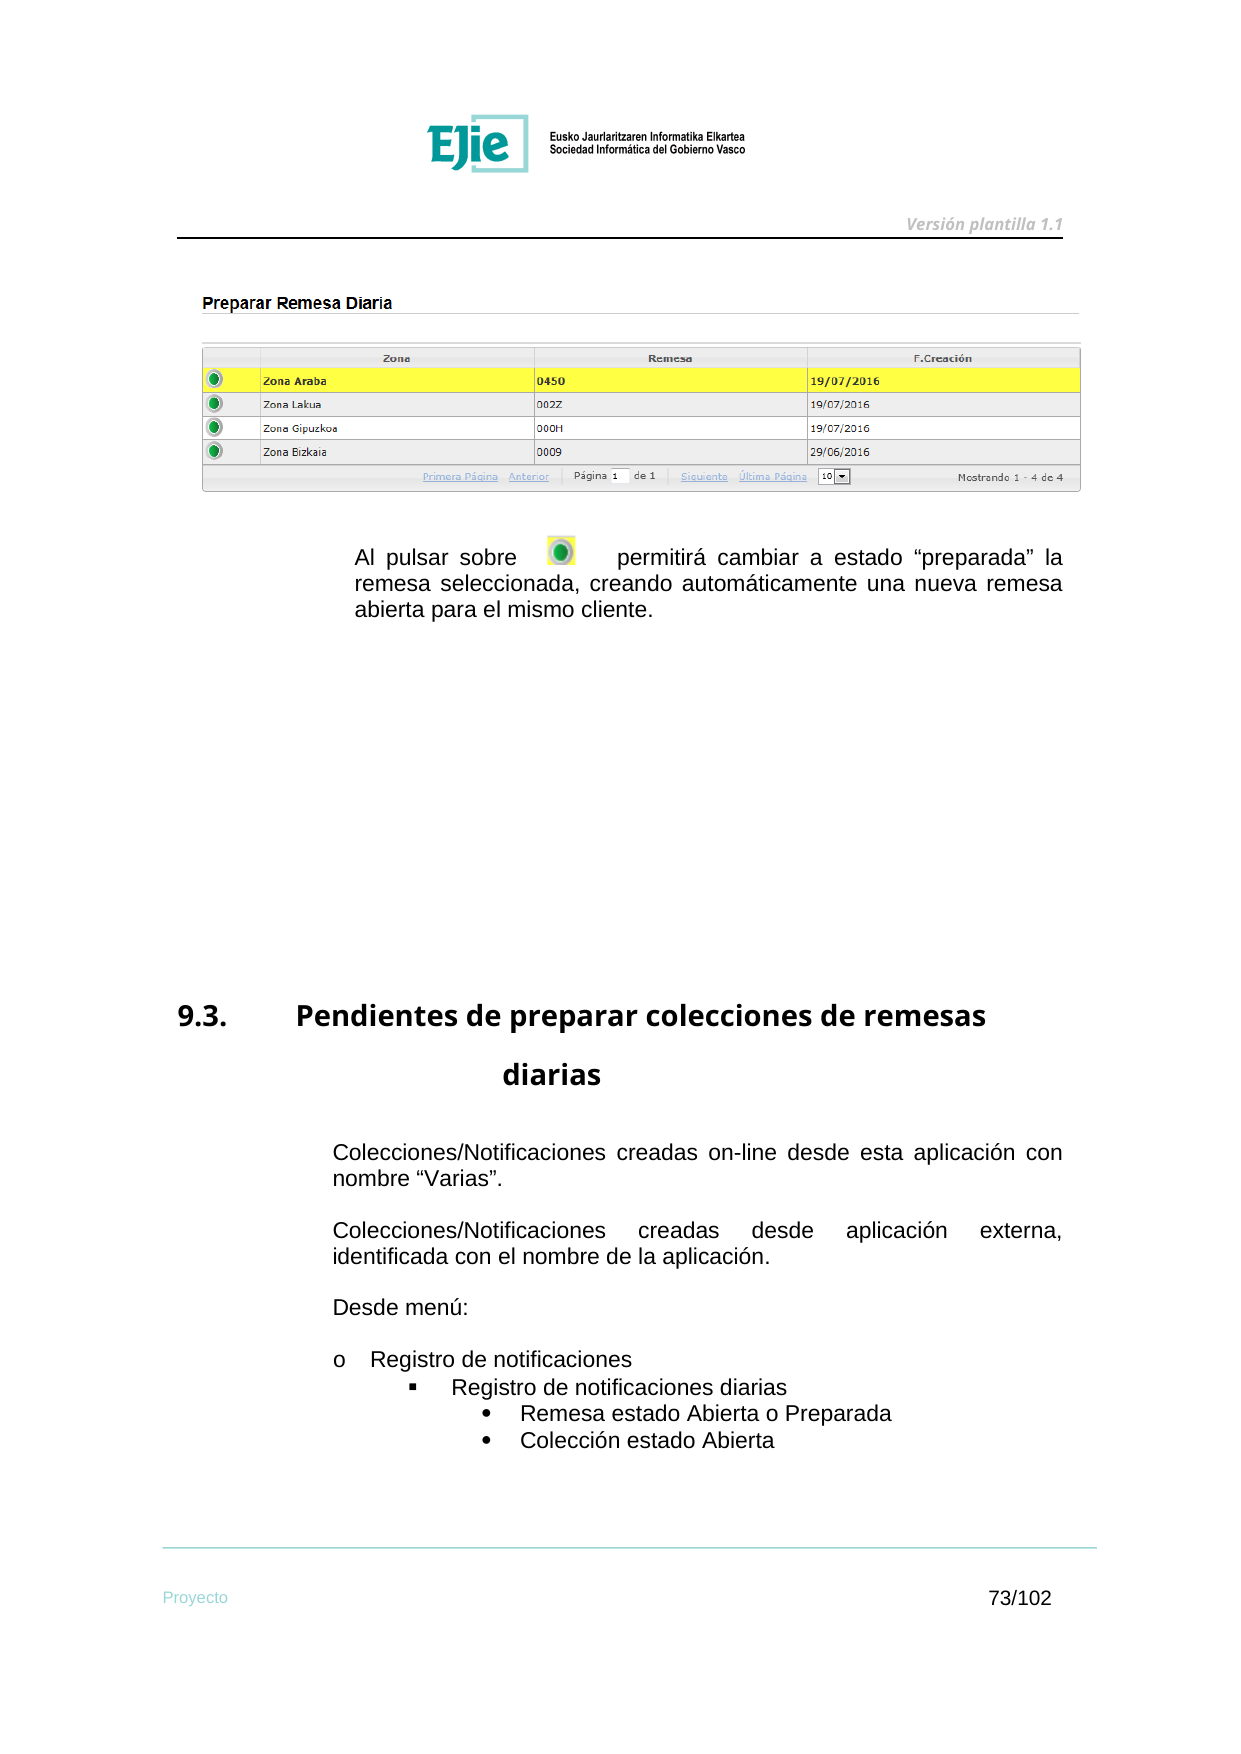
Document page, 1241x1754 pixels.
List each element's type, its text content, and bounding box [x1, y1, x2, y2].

list Remesa estado Abierta o Preparada [482, 1400, 1063, 1427]
subtitle Pendientes de preparar colecciones de remesas diarias [177, 995, 1063, 1094]
text Colecciones/Notificaciones creadas desde aplicación externa, identificada con el nombre de la aplicación. [332, 1217, 1063, 1269]
list Registro de notificaciones [332, 1346, 1063, 1374]
text Desde menú: [332, 1294, 1063, 1321]
list Colección estado Abierta [482, 1427, 1063, 1453]
text Al pulsar sobre permitirá cambiar a estado “preparada” la remesa seleccionada, creando automáticamente una nueva remesa abierta para el mismo cliente. [354, 535, 1063, 622]
text Colecciones/Notificaciones creadas on-line desde esta aplicación con nombre “Varias”. [332, 1139, 1063, 1192]
picture [395, 100, 774, 188]
list Registro de notificaciones diarias [407, 1374, 1063, 1400]
